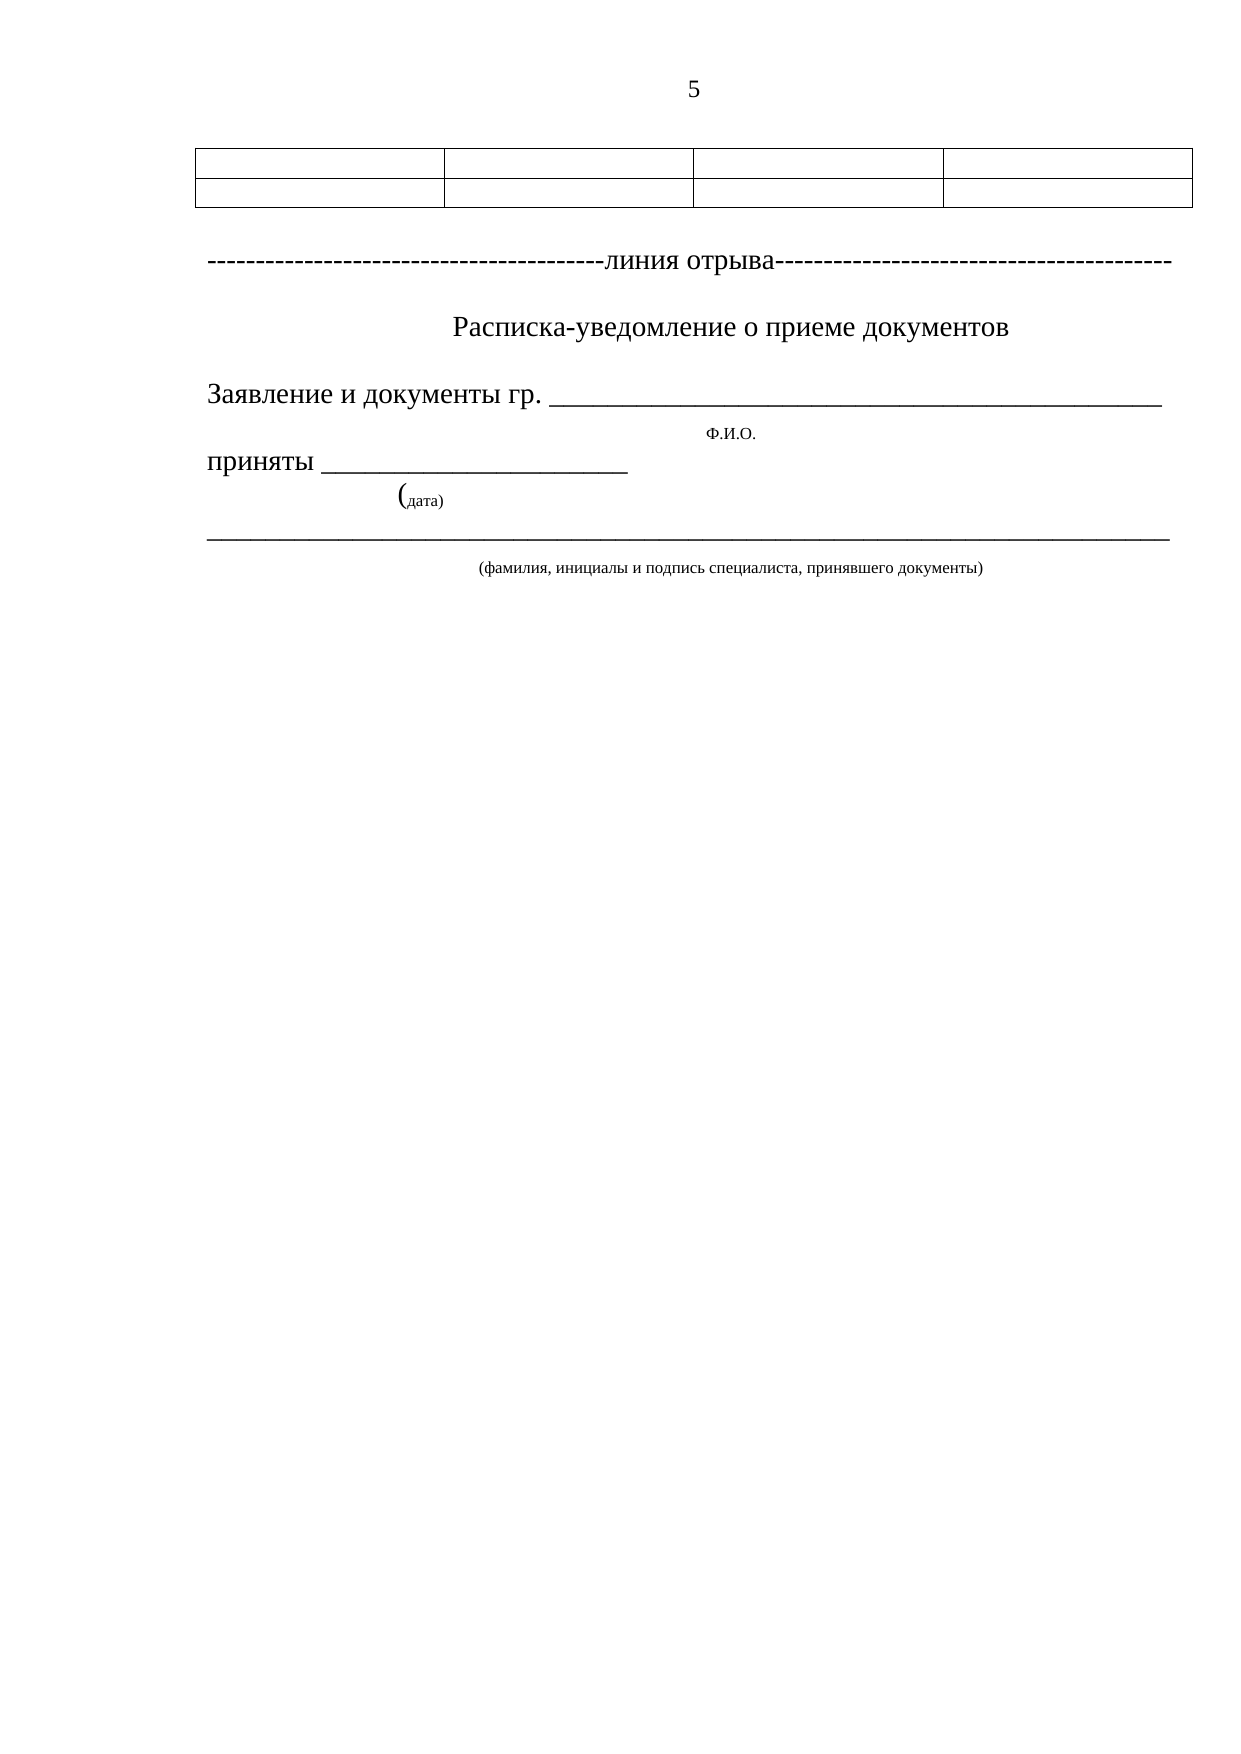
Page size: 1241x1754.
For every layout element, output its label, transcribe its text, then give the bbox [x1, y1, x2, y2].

table_cell [944, 149, 1192, 177]
text -----------------------------------------линия отрыва----------------------------------------- [207, 242, 1181, 275]
text Заявление и документы гр. __________________________________________ [207, 376, 1181, 409]
table_cell [445, 179, 693, 207]
table_cell [445, 149, 693, 177]
text (дата) [207, 477, 1181, 510]
table_cell [694, 179, 943, 207]
text Ф.И.О. [207, 409, 1181, 443]
text (фамилия, инициалы и подпись специалиста, принявшего документы) [207, 544, 1181, 577]
table_cell [944, 179, 1192, 207]
table_cell [196, 149, 444, 177]
text __________________________________________________________________ [207, 510, 1181, 544]
table_cell [196, 179, 444, 207]
text приняты _____________________ [207, 443, 1181, 477]
text Расписка-уведомление о приеме документов [207, 309, 1181, 342]
table_cell [694, 149, 943, 177]
